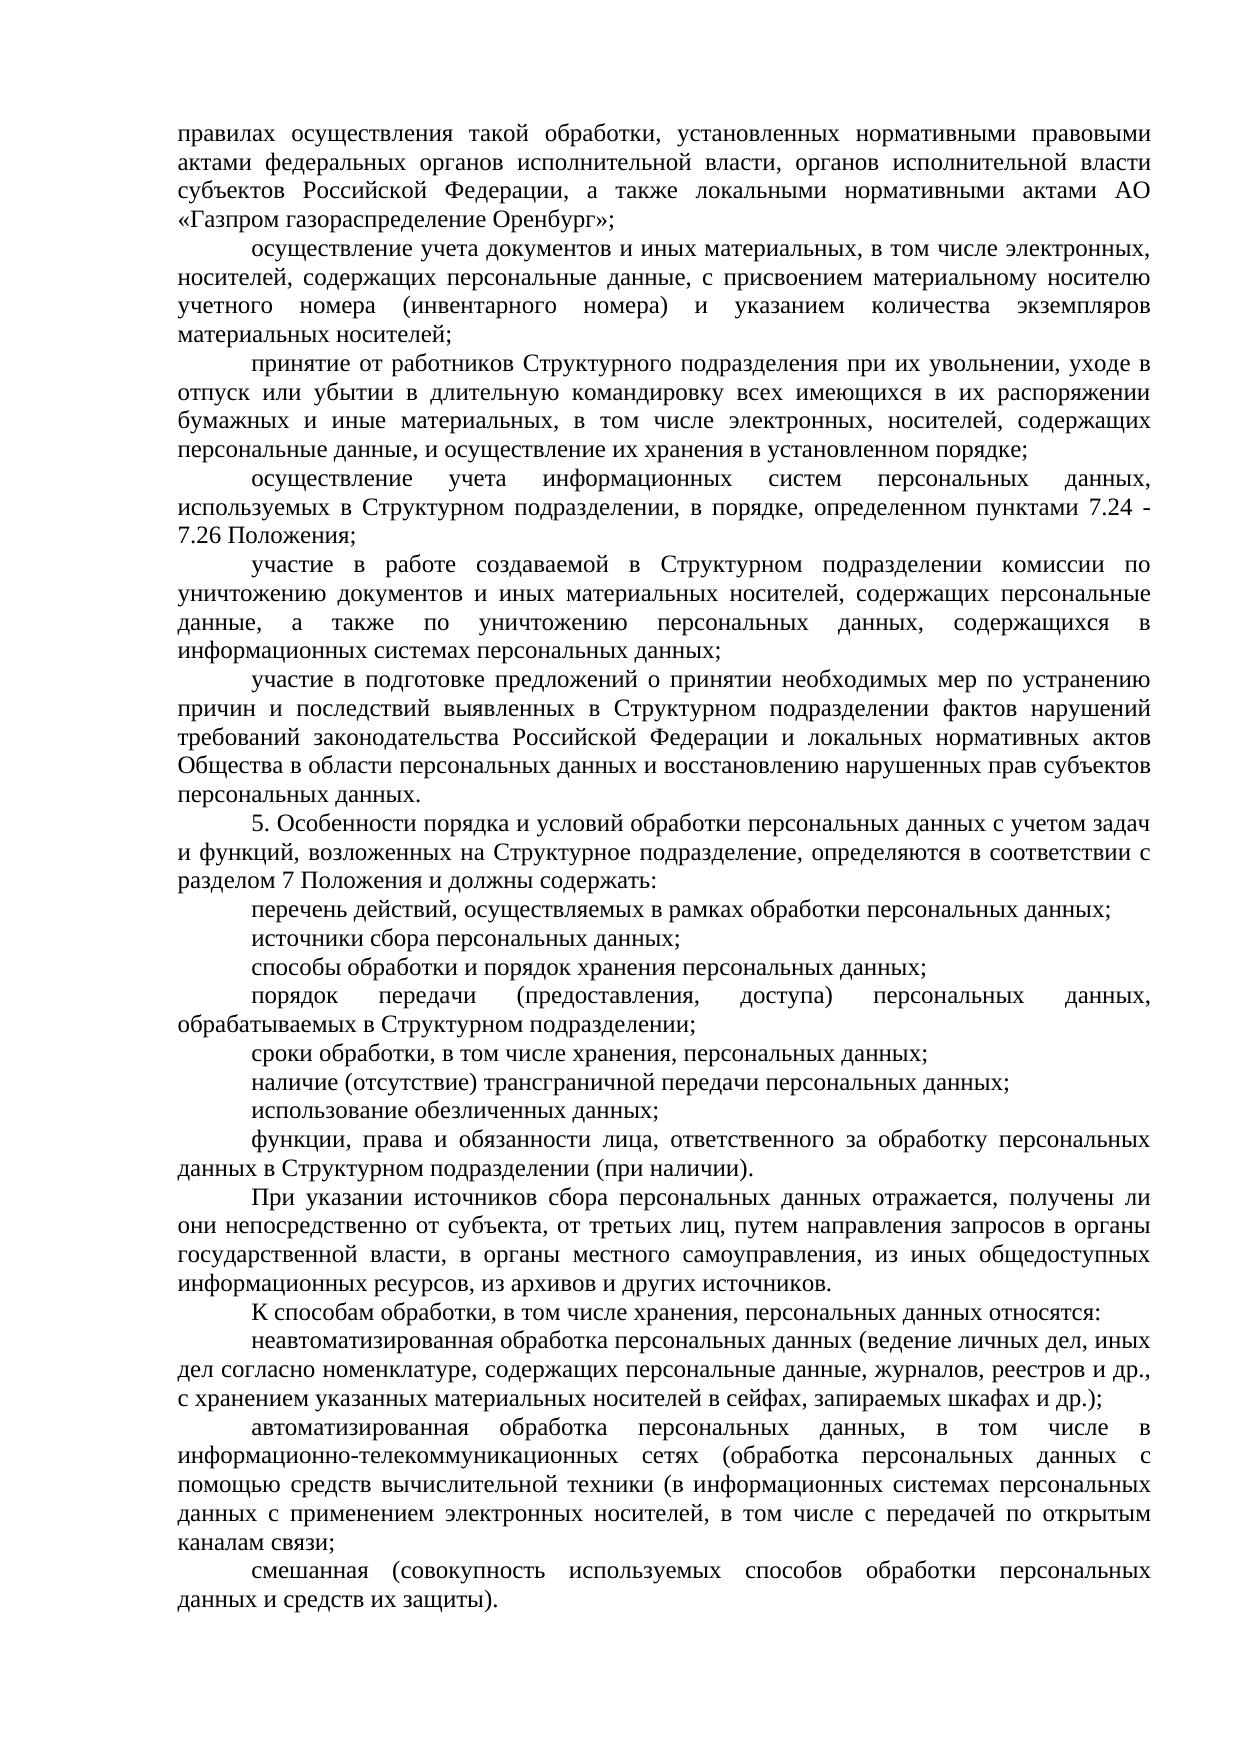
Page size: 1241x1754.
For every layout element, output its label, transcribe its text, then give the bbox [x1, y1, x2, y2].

text использование обезличенных данных; [177, 1096, 1152, 1124]
text неавтоматизированная обработка персональных данных (ведение личных дел, иных дел согласно номенклатуре, содержащих персональные данные, журналов, реестров и др., с хранением указанных материальных носителей в сейфах, запираемых шкафах и др.); [177, 1326, 1152, 1412]
text функции, права и обязанности лица, ответственного за обработку персональных данных в Структурном подразделении (при наличии). [177, 1124, 1152, 1182]
text участие в подготовке предложений о принятии необходимых мер по устранению причин и последствий выявленных в Структурном подразделении фактов нарушений требований законодательства Российской Федерации и локальных нормативных актов Общества в области персональных данных и восстановлению нарушенных прав субъектов персональных данных. [177, 664, 1152, 808]
text смешанная (совокупность используемых способов обработки персональных данных и средств их защиты). [177, 1556, 1152, 1613]
text порядок передачи (предоставления, доступа) персональных данных, обрабатываемых в Структурном подразделении; [177, 981, 1152, 1038]
text К способам обработки, в том числе хранения, персональных данных относятся: [177, 1297, 1152, 1326]
text принятие от работников Структурного подразделения при их увольнении, уходе в отпуск или убытии в длительную командировку всех имеющихся в их распоряжении бумажных и иные материальных, в том числе электронных, носителей, содержащих персональные данные, и осуществление их хранения в установленном порядке; [177, 348, 1152, 463]
text При указании источников сбора персональных данных отражается, получены ли они непосредственно от субъекта, от третьих лиц, путем направления запросов в органы государственной власти, в органы местного самоуправления, из иных общедоступных информационных ресурсов, из архивов и других источников. [177, 1182, 1152, 1297]
text способы обработки и порядок хранения персональных данных; [177, 952, 1152, 981]
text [177, 118, 1152, 233]
text сроки обработки, в том числе хранения, персональных данных; [177, 1038, 1152, 1067]
text участие в работе создаваемой в Структурном подразделении комиссии по уничтожению документов и иных материальных носителей, содержащих персональные данные, а также по уничтожению персональных данных, содержащихся в информационных системах персональных данных; [177, 549, 1152, 664]
text перечень действий, осуществляемых в рамках обработки персональных данных; [177, 894, 1152, 923]
text автоматизированная обработка персональных данных, в том числе в информационно-телекоммуникационных сетях (обработка персональных данных с помощью средств вычислительной техники (в информационных системах персональных данных с применением электронных носителей, в том числе с передачей по открытым каналам связи; [177, 1412, 1152, 1556]
text осуществление учета документов и иных материальных, в том числе электронных, носителей, содержащих персональные данные, с присвоением материальному носителю учетного номера (инвентарного номера) и указанием количества экземпляров материальных носителей; [177, 233, 1152, 348]
text 5. Особенности порядка и условий обработки персональных данных с учетом задач и функций, возложенных на Структурное подразделение, определяются в соответствии с разделом 7 Положения и должны содержать: [177, 808, 1152, 894]
text источники сбора персональных данных; [177, 923, 1152, 952]
text наличие (отсутствие) трансграничной передачи персональных данных; [177, 1067, 1152, 1096]
text осуществление учета информационных систем персональных данных, используемых в Структурном подразделении, в порядке, определенном пунктами 7.24 - 7.26 Положения; [177, 463, 1152, 549]
